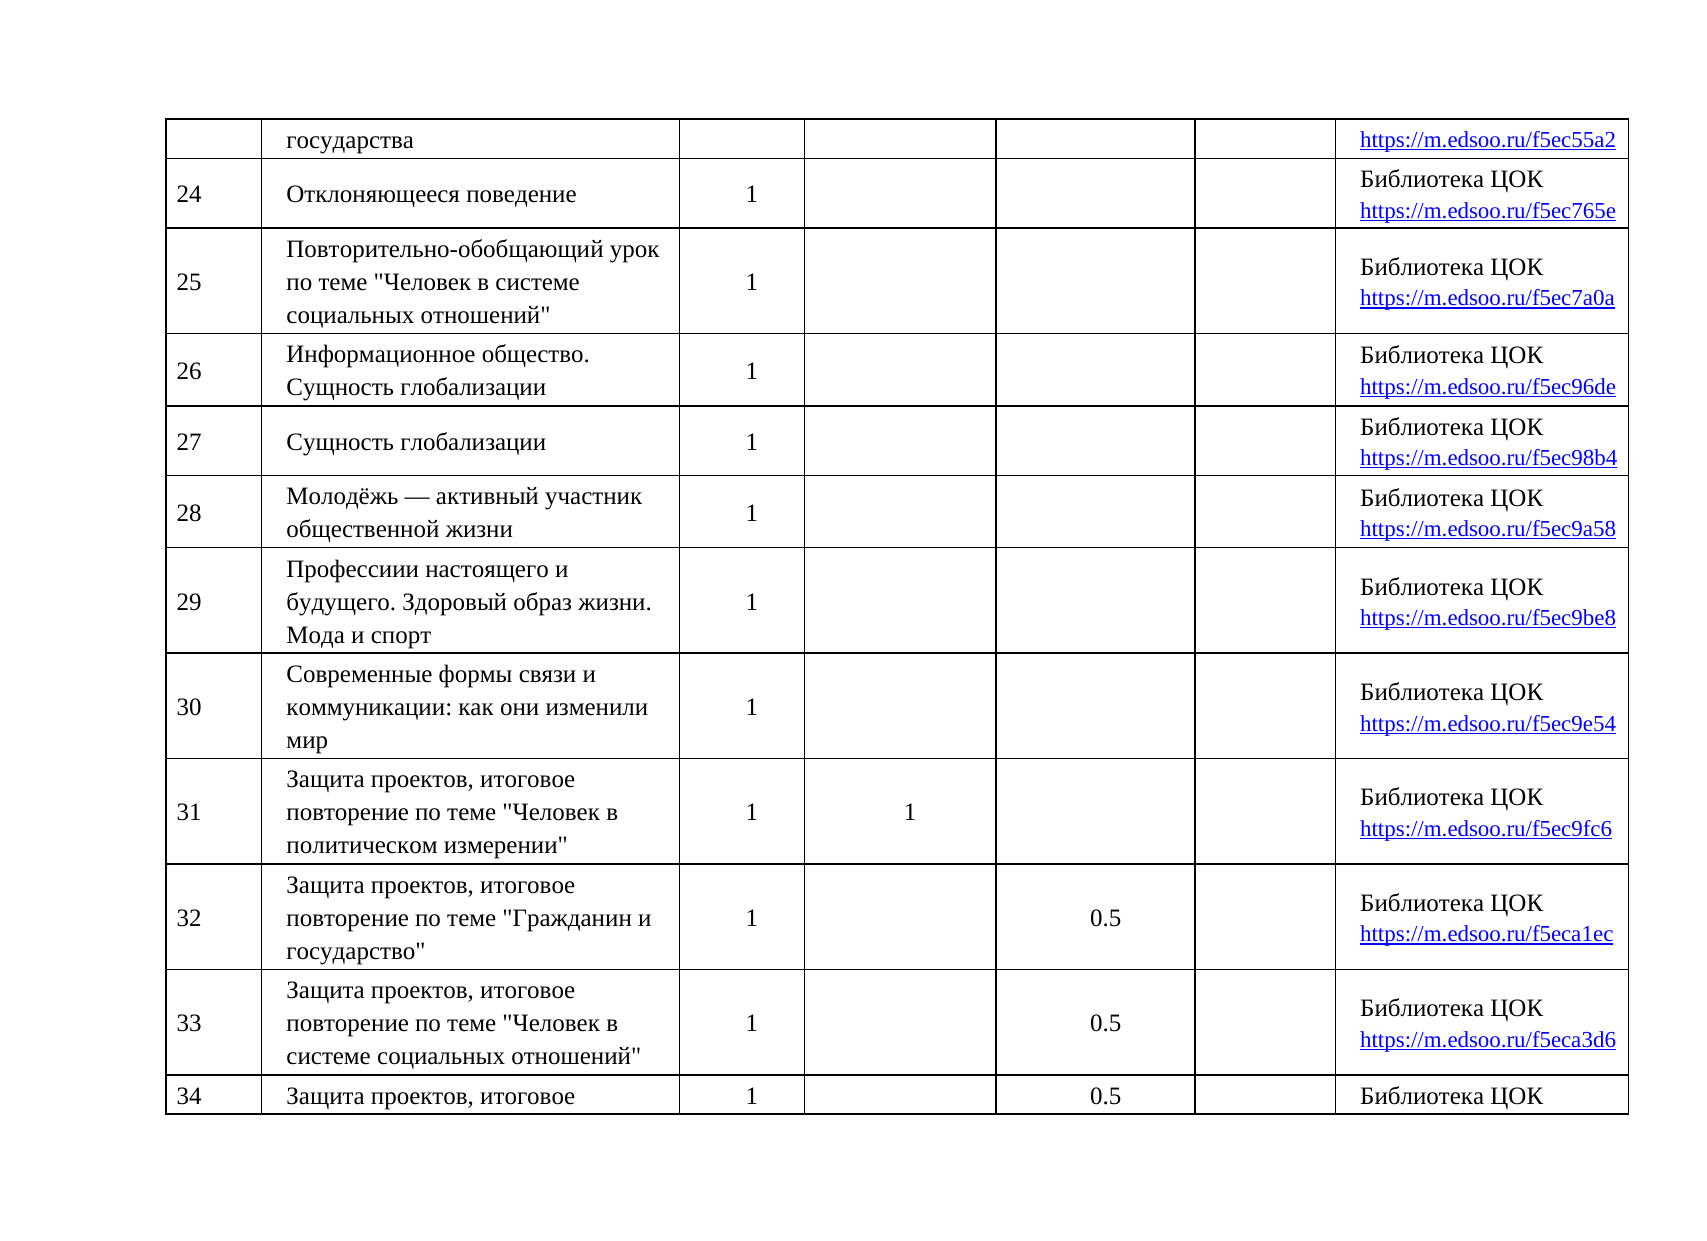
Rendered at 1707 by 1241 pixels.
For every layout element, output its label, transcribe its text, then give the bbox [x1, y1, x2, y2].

table_cell 1 [805, 759, 995, 863]
table_cell [805, 159, 995, 227]
table_cell Библиотека ЦОК https://m.edsoo.ru/f5ec9e54 [1336, 654, 1628, 758]
table_cell [805, 407, 995, 474]
table_cell [805, 970, 995, 1074]
table_cell 30 [167, 654, 261, 758]
table_cell Библиотека ЦОК https://m.edsoo.ru/f5ec9a58 [1336, 476, 1628, 547]
table_cell [805, 476, 995, 547]
table_cell [805, 334, 995, 405]
table_cell 1 [680, 970, 804, 1074]
table_cell Повторительно-обобщающий урок по теме "Человек в системе социальных отношений" [262, 229, 679, 332]
table_cell 1 [680, 334, 804, 405]
table_cell 24 [167, 159, 261, 227]
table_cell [1336, 120, 1628, 157]
table_cell 1 [680, 865, 804, 968]
table_cell 1 [680, 759, 804, 863]
table_cell Библиотека ЦОК https://m.edsoo.ru/f5eca1ec [1336, 865, 1628, 968]
table_cell Современные формы связи и коммуникации: как они изменили мир [262, 654, 679, 758]
table_cell Отклоняющееся поведение [262, 159, 679, 227]
table_cell [997, 654, 1194, 758]
table_cell Библиотека ЦОК https://m.edsoo.ru/f5ec96de [1336, 334, 1628, 405]
table_cell Библиотека ЦОК https://m.edsoo.ru/f5ec765e [1336, 159, 1628, 227]
table_cell [997, 120, 1194, 157]
table_cell [997, 759, 1194, 863]
table_cell 32 [167, 865, 261, 968]
table_cell [805, 654, 995, 758]
table_cell 0.5 [997, 1076, 1194, 1113]
table_cell 1 [680, 476, 804, 547]
table_cell 27 [167, 407, 261, 474]
table_cell Молодёжь — активный участник общественной жизни [262, 476, 679, 547]
table_cell 33 [167, 970, 261, 1074]
table_cell [1196, 229, 1335, 332]
table_cell 1 [680, 229, 804, 332]
table_cell [805, 548, 995, 652]
table_cell 1 [680, 120, 804, 157]
table_cell [1196, 334, 1335, 405]
table_cell [997, 407, 1194, 474]
table_cell [1196, 159, 1335, 227]
table_cell 25 [167, 229, 261, 332]
table_cell Библиотека ЦОК https://m.edsoo.ru/f5ec9fc6 [1336, 759, 1628, 863]
table_cell [1196, 548, 1335, 652]
table_cell [1196, 476, 1335, 547]
table_cell Библиотека ЦОК https://m.edsoo.ru/f5ec7a0a [1336, 229, 1628, 332]
table_cell [805, 120, 995, 157]
table_cell [997, 159, 1194, 227]
table_cell 29 [167, 548, 261, 652]
table_cell [1196, 970, 1335, 1074]
table_cell 0.5 [997, 970, 1194, 1074]
table_cell 26 [167, 334, 261, 405]
table_cell 0.5 [997, 865, 1194, 968]
table_cell Профессиии настоящего и будущего. Здоровый образ жизни. Мода и спорт [262, 548, 679, 652]
table_cell Защита проектов, итоговое повторение по теме "Человек в системе социальных отношений" [262, 970, 679, 1074]
table_cell [805, 865, 995, 968]
table_cell 1 [680, 159, 804, 227]
table_cell [805, 229, 995, 332]
table_cell [805, 1076, 995, 1113]
table_cell Защита проектов, итоговое повторение по теме "Человек в политическом измерении" [262, 759, 679, 863]
table_cell [1196, 654, 1335, 758]
table_cell [997, 334, 1194, 405]
table_cell 1 [680, 407, 804, 474]
table_cell 31 [167, 759, 261, 863]
table_cell [1196, 1076, 1335, 1113]
table_cell [1196, 407, 1335, 474]
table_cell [1336, 1076, 1628, 1113]
table_cell 23 [167, 120, 261, 157]
table_cell 1 [680, 1076, 804, 1113]
table_cell Защита проектов, итоговое повторение по теме "Гражданин и государство" [262, 865, 679, 968]
table_cell Сущность глобализации [262, 407, 679, 474]
table_cell [997, 229, 1194, 332]
table_cell Библиотека ЦОК https://m.edsoo.ru/f5ec98b4 [1336, 407, 1628, 474]
table_cell 1 [680, 548, 804, 652]
table_cell Информационное общество. Сущность глобализации [262, 334, 679, 405]
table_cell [262, 1076, 679, 1113]
table_cell 34 [167, 1076, 261, 1113]
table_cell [262, 120, 679, 157]
table_cell [1196, 759, 1335, 863]
table_cell [1196, 120, 1335, 157]
table_cell Библиотека ЦОК https://m.edsoo.ru/f5ec9be8 [1336, 548, 1628, 652]
table_cell Библиотека ЦОК https://m.edsoo.ru/f5eca3d6 [1336, 970, 1628, 1074]
table_cell [997, 476, 1194, 547]
table_cell 28 [167, 476, 261, 547]
table_cell 1 [680, 654, 804, 758]
table_cell [997, 548, 1194, 652]
table_cell [1196, 865, 1335, 968]
